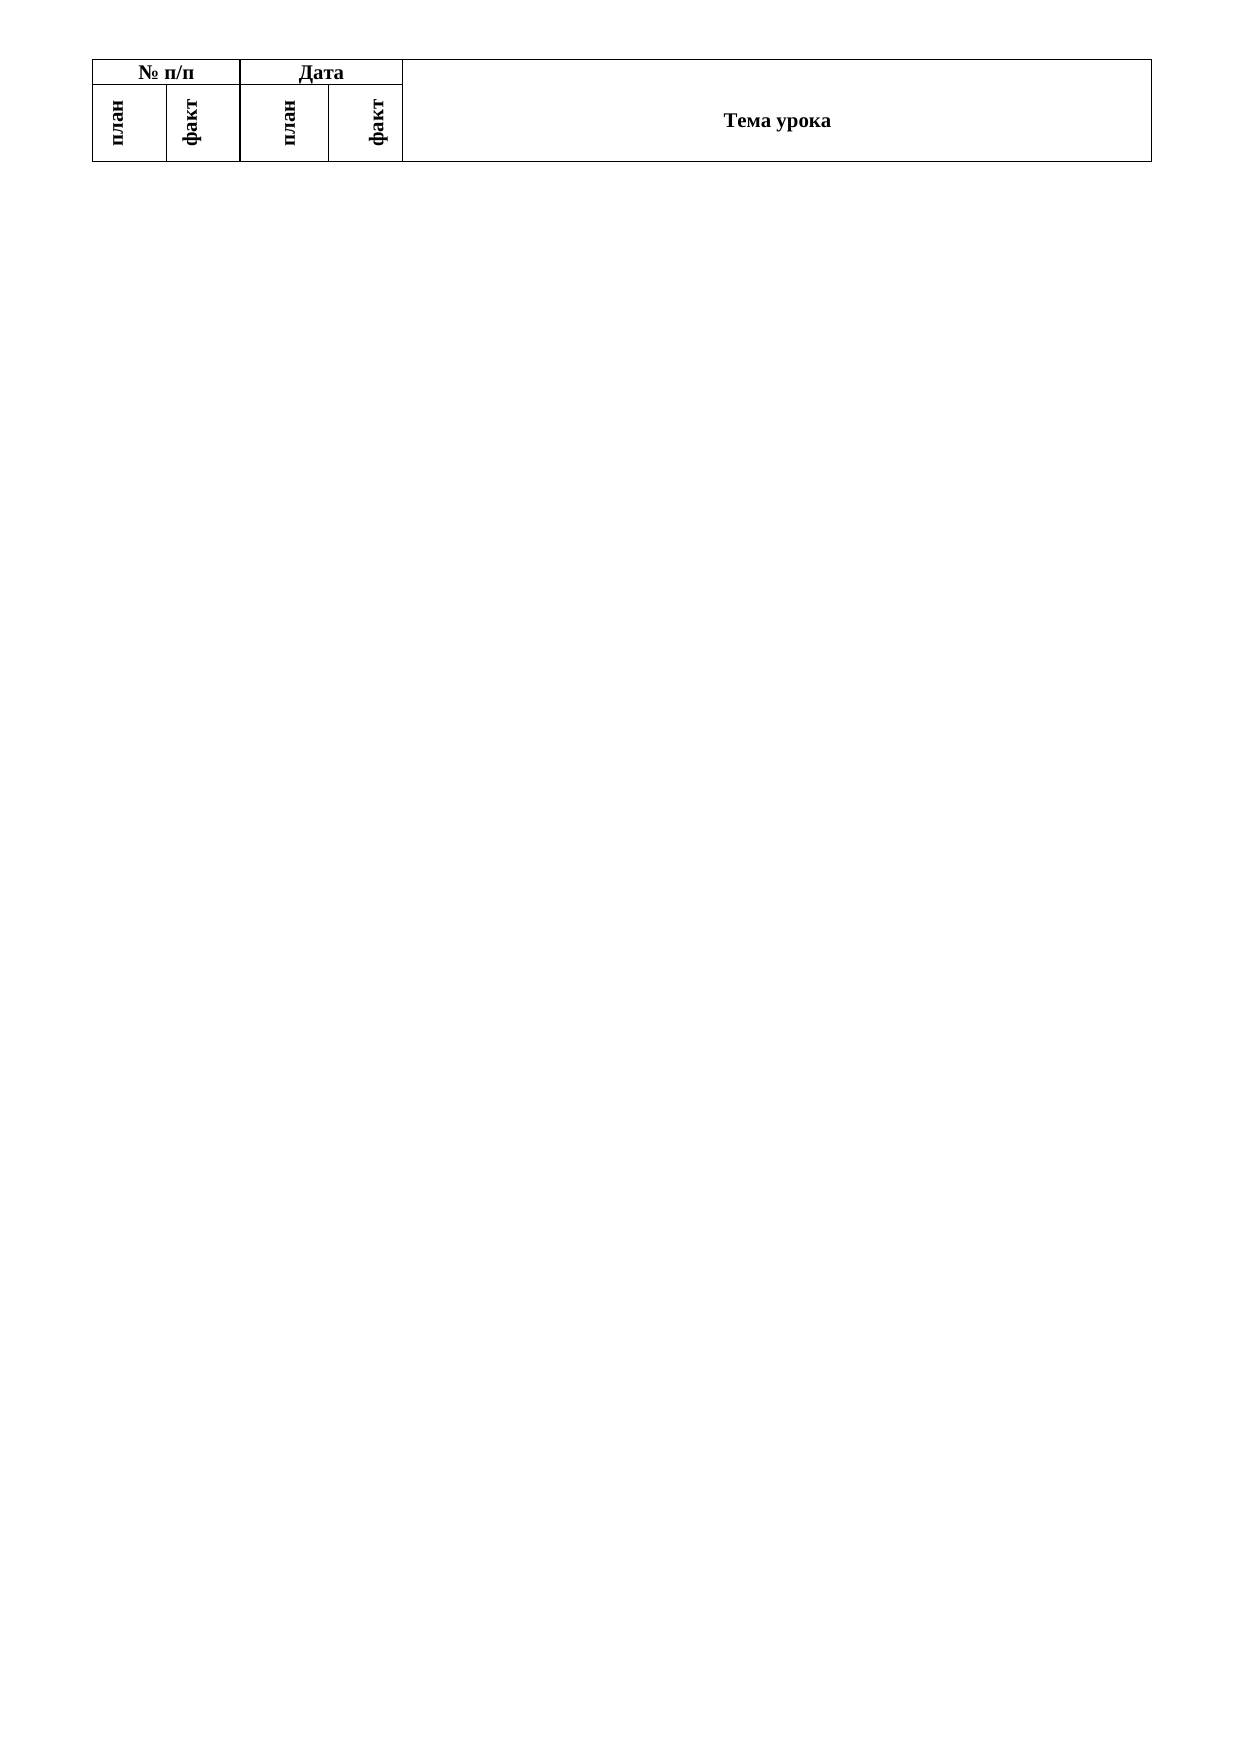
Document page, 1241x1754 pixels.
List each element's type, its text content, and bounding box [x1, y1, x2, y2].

table_cell факт [329, 85, 402, 161]
table_header № п/п [93, 60, 239, 84]
table_header Тема урока [403, 60, 1151, 161]
table_cell факт [167, 85, 239, 161]
table_cell план [241, 85, 328, 161]
table_header Дата [241, 60, 402, 84]
table_cell план [93, 85, 166, 161]
